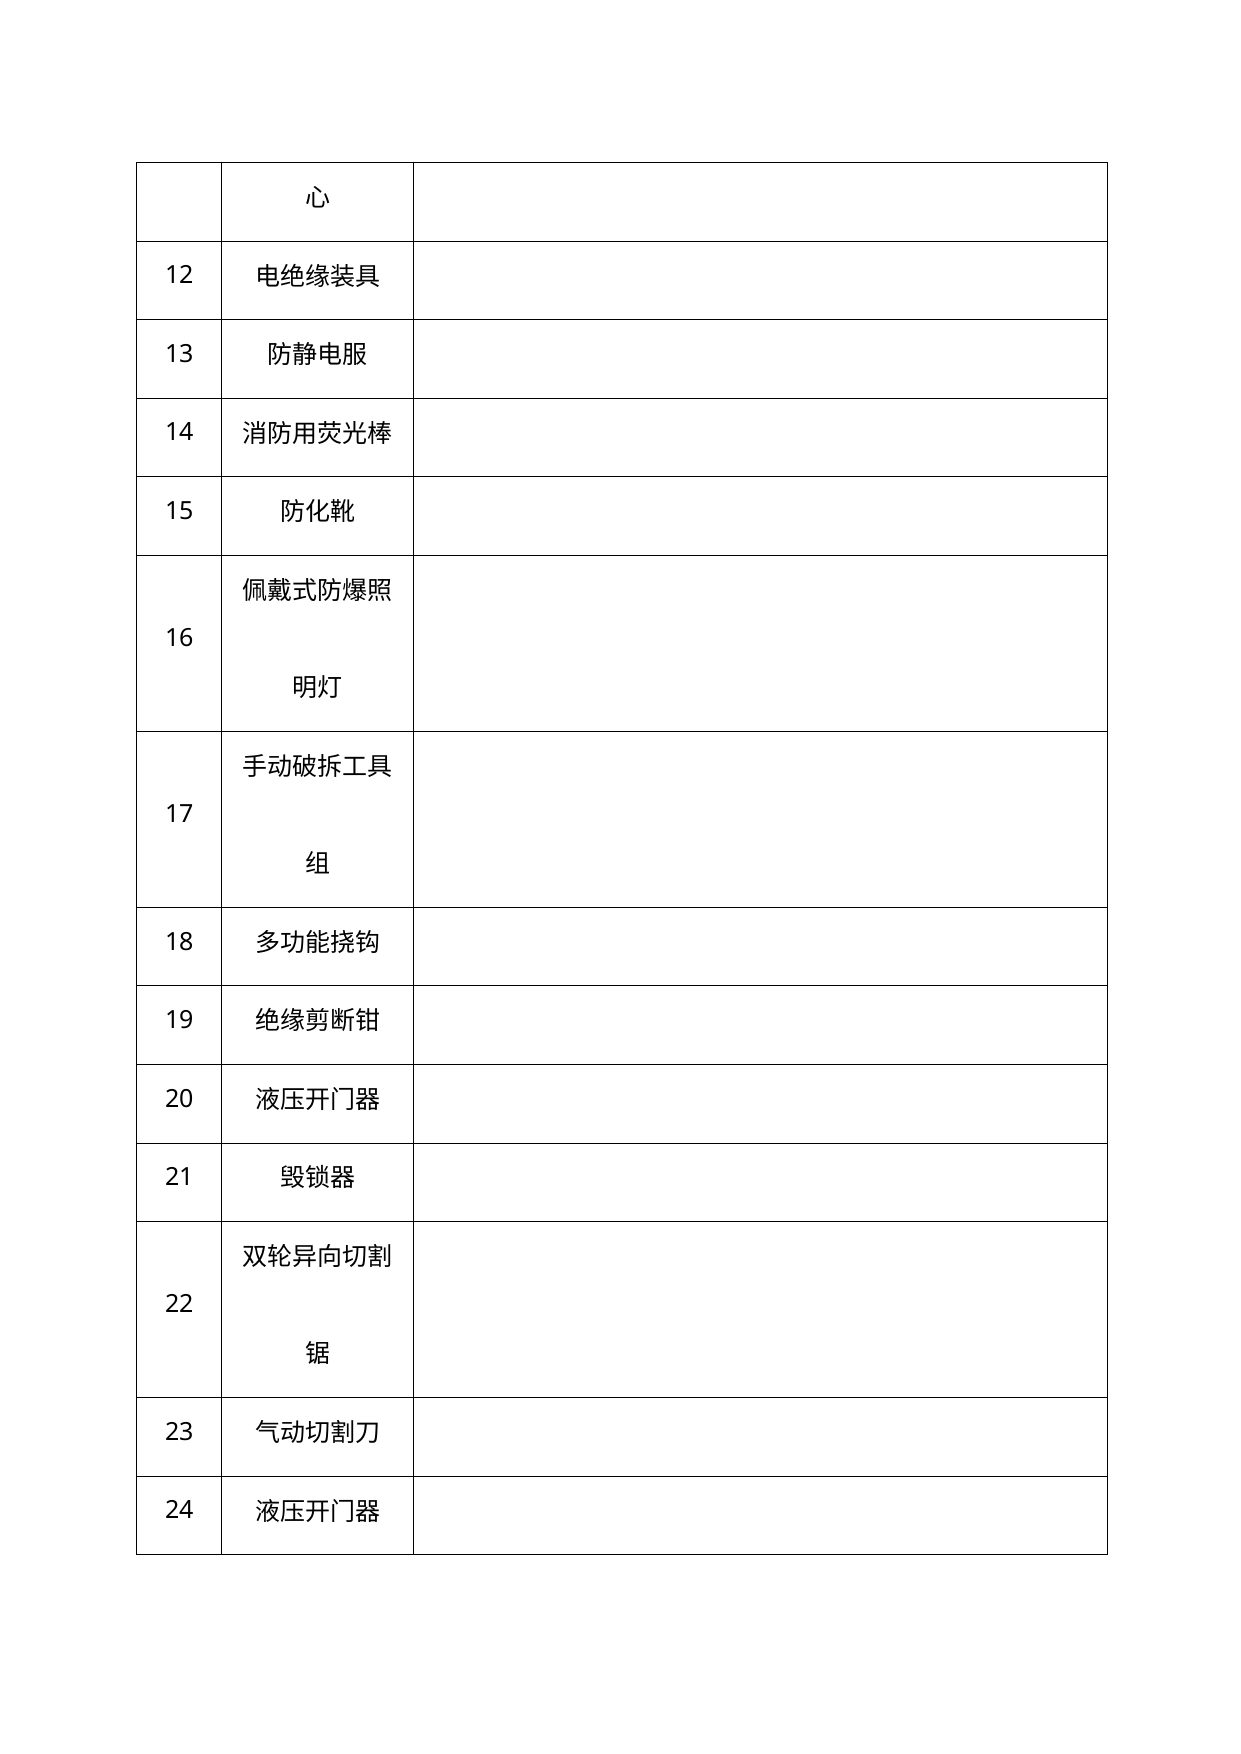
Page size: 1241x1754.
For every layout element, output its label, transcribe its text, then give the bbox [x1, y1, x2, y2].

table_cell 17 [137, 732, 221, 907]
table_cell 气动切割刀 [222, 1398, 413, 1476]
table_cell 15 [137, 477, 221, 555]
table_cell [414, 1222, 1107, 1397]
table_cell [414, 1065, 1107, 1142]
table_cell [414, 1398, 1107, 1476]
table_cell 防静电服 [222, 320, 413, 398]
table_cell 液压开门器 [222, 1065, 413, 1142]
table_cell 绝缘剪断钳 [222, 986, 413, 1064]
table_cell [414, 1477, 1107, 1554]
table_cell 23 [137, 1398, 221, 1476]
table_cell [414, 163, 1107, 241]
table_cell 13 [137, 320, 221, 398]
table_cell [414, 399, 1107, 476]
table_cell [414, 908, 1107, 985]
table_cell [414, 732, 1107, 907]
table_cell 21 [137, 1144, 221, 1221]
table_cell 19 [137, 986, 221, 1064]
table_cell [414, 477, 1107, 555]
table_cell 佩戴式防爆照明灯 [222, 556, 413, 731]
table_cell 防化靴 [222, 477, 413, 555]
table_cell 12 [137, 242, 221, 319]
table_cell 22 [137, 1222, 221, 1397]
table_cell 20 [137, 1065, 221, 1142]
table_cell [414, 242, 1107, 319]
table_cell 消防用荧光棒 [222, 399, 413, 476]
table_cell 24 [137, 1477, 221, 1554]
table_cell 消防员降温背心 [222, 163, 413, 241]
table_cell [414, 320, 1107, 398]
table_cell 14 [137, 399, 221, 476]
table_cell 18 [137, 908, 221, 985]
table_cell 电绝缘装具 [222, 242, 413, 319]
table_cell 双轮异向切割锯 [222, 1222, 413, 1397]
table_cell 手动破拆工具组 [222, 732, 413, 907]
table_cell 11 [137, 163, 221, 241]
table_cell 液压开门器 [222, 1477, 413, 1554]
table_cell 16 [137, 556, 221, 731]
table_cell [414, 986, 1107, 1064]
table_cell [414, 1144, 1107, 1221]
table_cell 多功能挠钩 [222, 908, 413, 985]
table_cell 毁锁器 [222, 1144, 413, 1221]
table_cell [414, 556, 1107, 731]
